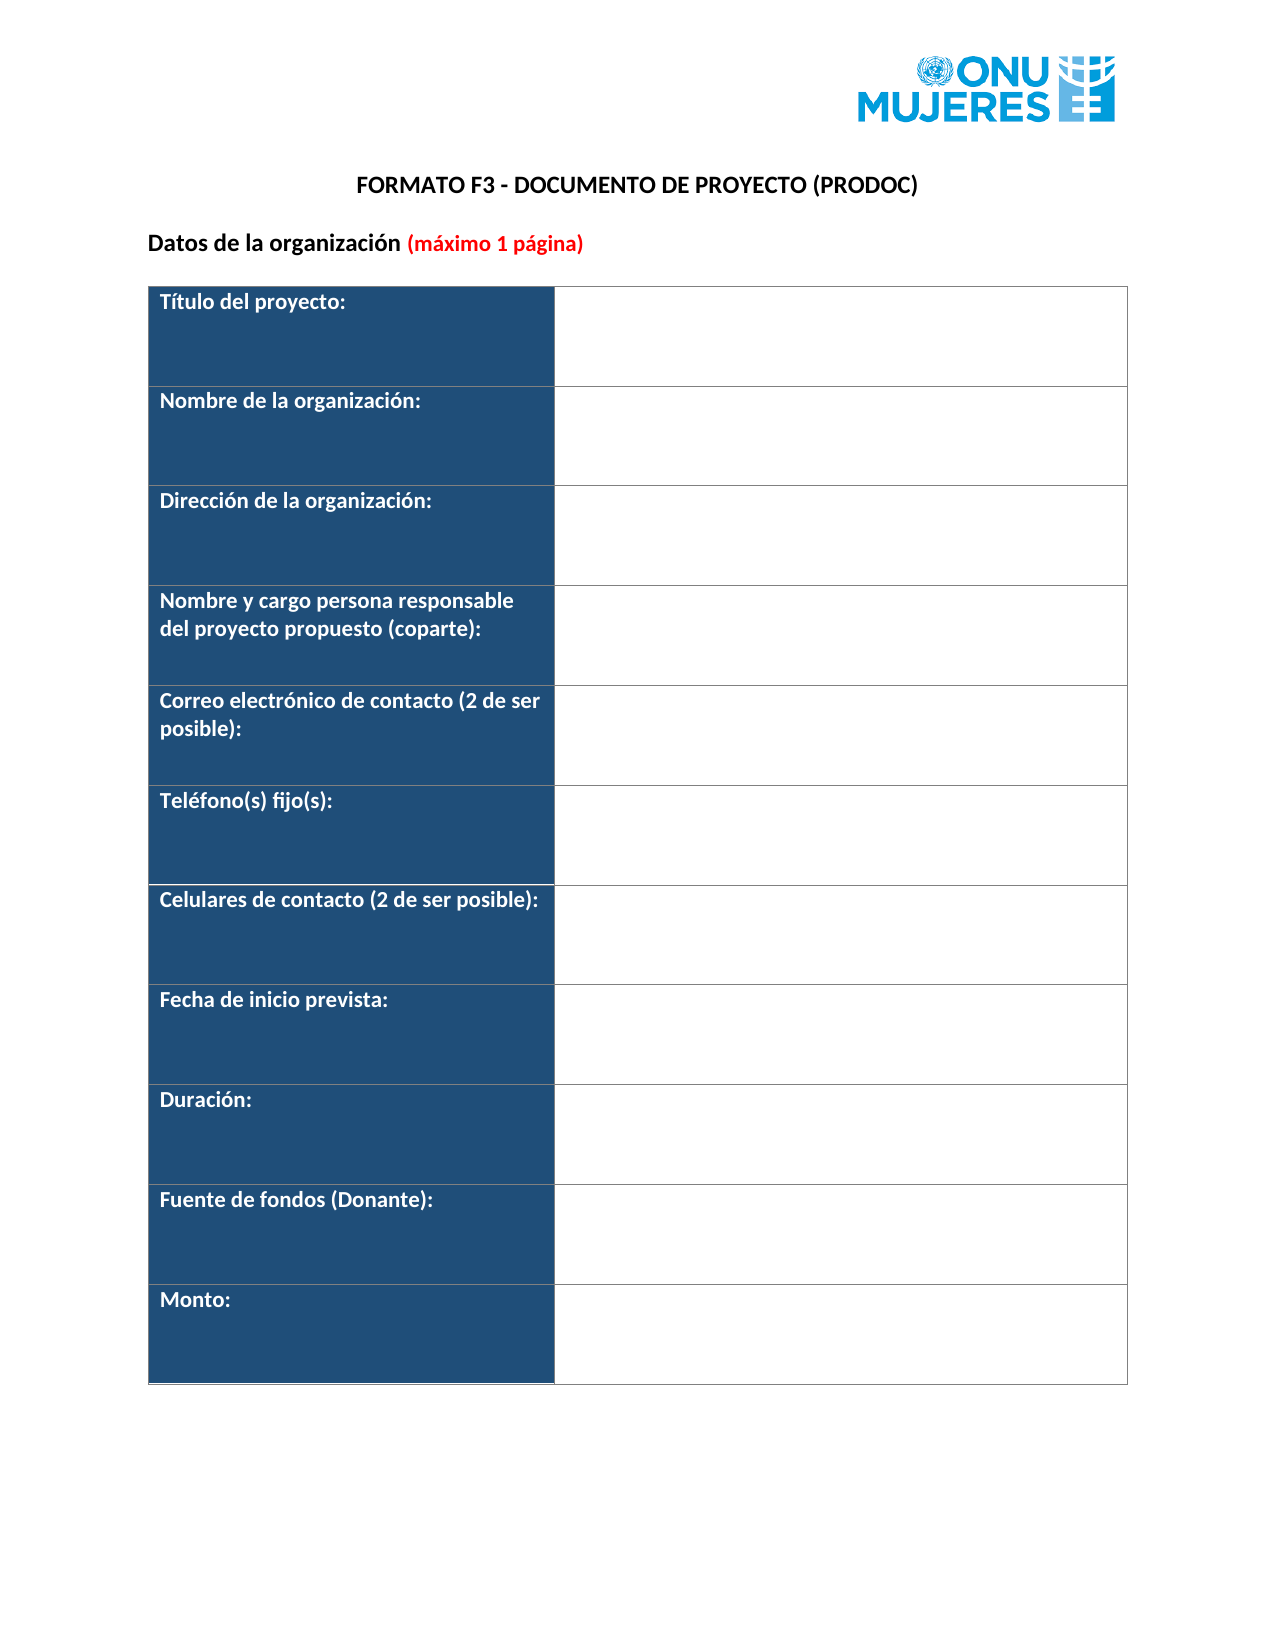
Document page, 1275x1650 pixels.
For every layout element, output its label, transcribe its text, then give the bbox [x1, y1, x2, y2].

table_cell Nombre de la organización: [149, 387, 554, 485]
table_cell [555, 985, 1127, 1084]
picture [850, 20, 1122, 157]
table_cell [555, 886, 1127, 984]
table_cell [555, 1085, 1127, 1184]
table_header Título del proyecto: [149, 287, 554, 386]
table_cell Fecha de inicio prevista: [149, 985, 554, 1084]
table_cell [555, 387, 1127, 485]
table_cell Celulares de contacto (2 de ser posible): [149, 886, 554, 984]
table_cell [555, 1185, 1127, 1284]
table_cell [555, 586, 1127, 685]
text FORMATO F3 - DOCUMENTO DE PROYECTO (PRODOC) [148, 169, 1127, 199]
table_cell Fuente de fondos (Donante): [149, 1185, 554, 1284]
table_cell [555, 486, 1127, 585]
table_cell [555, 1285, 1127, 1383]
text Datos de la organización (máximo 1 página) [148, 227, 1127, 258]
table_cell [555, 686, 1127, 785]
table_cell Correo electrónico de contacto (2 de ser posible): [149, 686, 554, 785]
table_cell Teléfono(s) fijo(s): [149, 786, 554, 884]
table_cell Dirección de la organización: [149, 486, 554, 585]
table_cell Monto: [149, 1285, 554, 1383]
table_cell Duración: [149, 1085, 554, 1184]
table_cell Nombre y cargo persona responsable del proyecto propuesto (coparte): [149, 586, 554, 685]
table_cell [555, 786, 1127, 884]
table_header [555, 287, 1127, 386]
